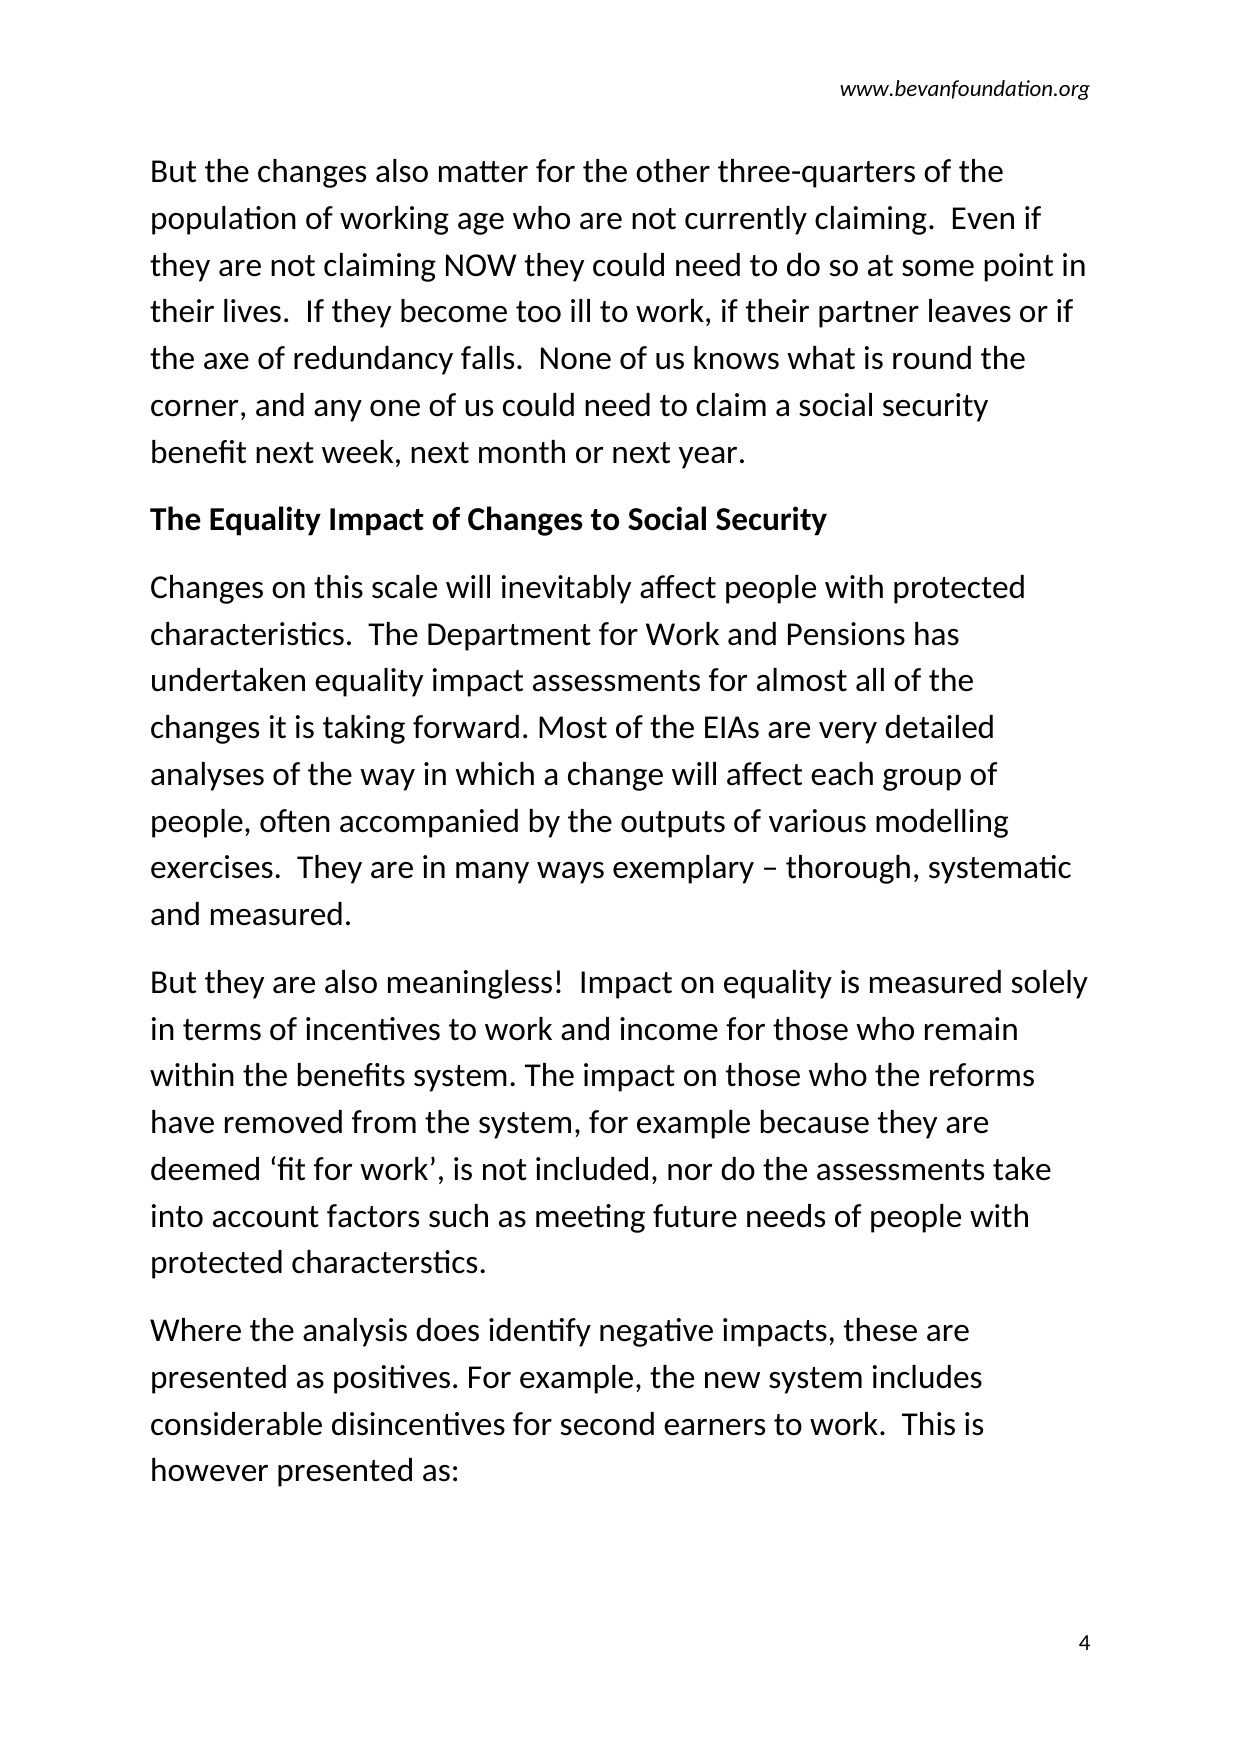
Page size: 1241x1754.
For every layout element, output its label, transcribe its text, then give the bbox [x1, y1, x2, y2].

text Where the analysis does identify negative impacts, these are presented as positives. For example, the new system includes considerable disincentives for second earners to work. This is however presented as: [150, 1309, 1090, 1490]
text But the changes also matter for the other three-quarters of the population of working age who are not currently claiming. Even if they are not claiming NOW they could need to do so at some point in their lives. If they become too ill to work, if their partner leaves or if the axe of redundancy falls. None of us knows what is round the corner, and any one of us could need to claim a social security benefit next week, next month or next year. [150, 150, 1090, 471]
text But they are also meaningless! Impact on equality is measured solely in terms of incentives to work and income for those who remain within the benefits system. The impact on those who the reforms have removed from the system, for example because they are deemed ‘fit for work’, is not included, nor do the assessments take into account factors such as meeting future needs of people with protected characterstics. [150, 961, 1090, 1282]
text Changes on this scale will inevitably affect people with protected characteristics. The Department for Work and Pensions has undertaken equality impact assessments for almost all of the changes it is taking forward. Most of the EIAs are very detailed analyses of the way in which a change will affect each group of people, often accompanied by the outputs of various modelling exercises. They are in many ways exemplary – thorough, systematic and measured. [150, 566, 1090, 934]
text The Equality Impact of Changes to Social Security [150, 498, 1090, 539]
